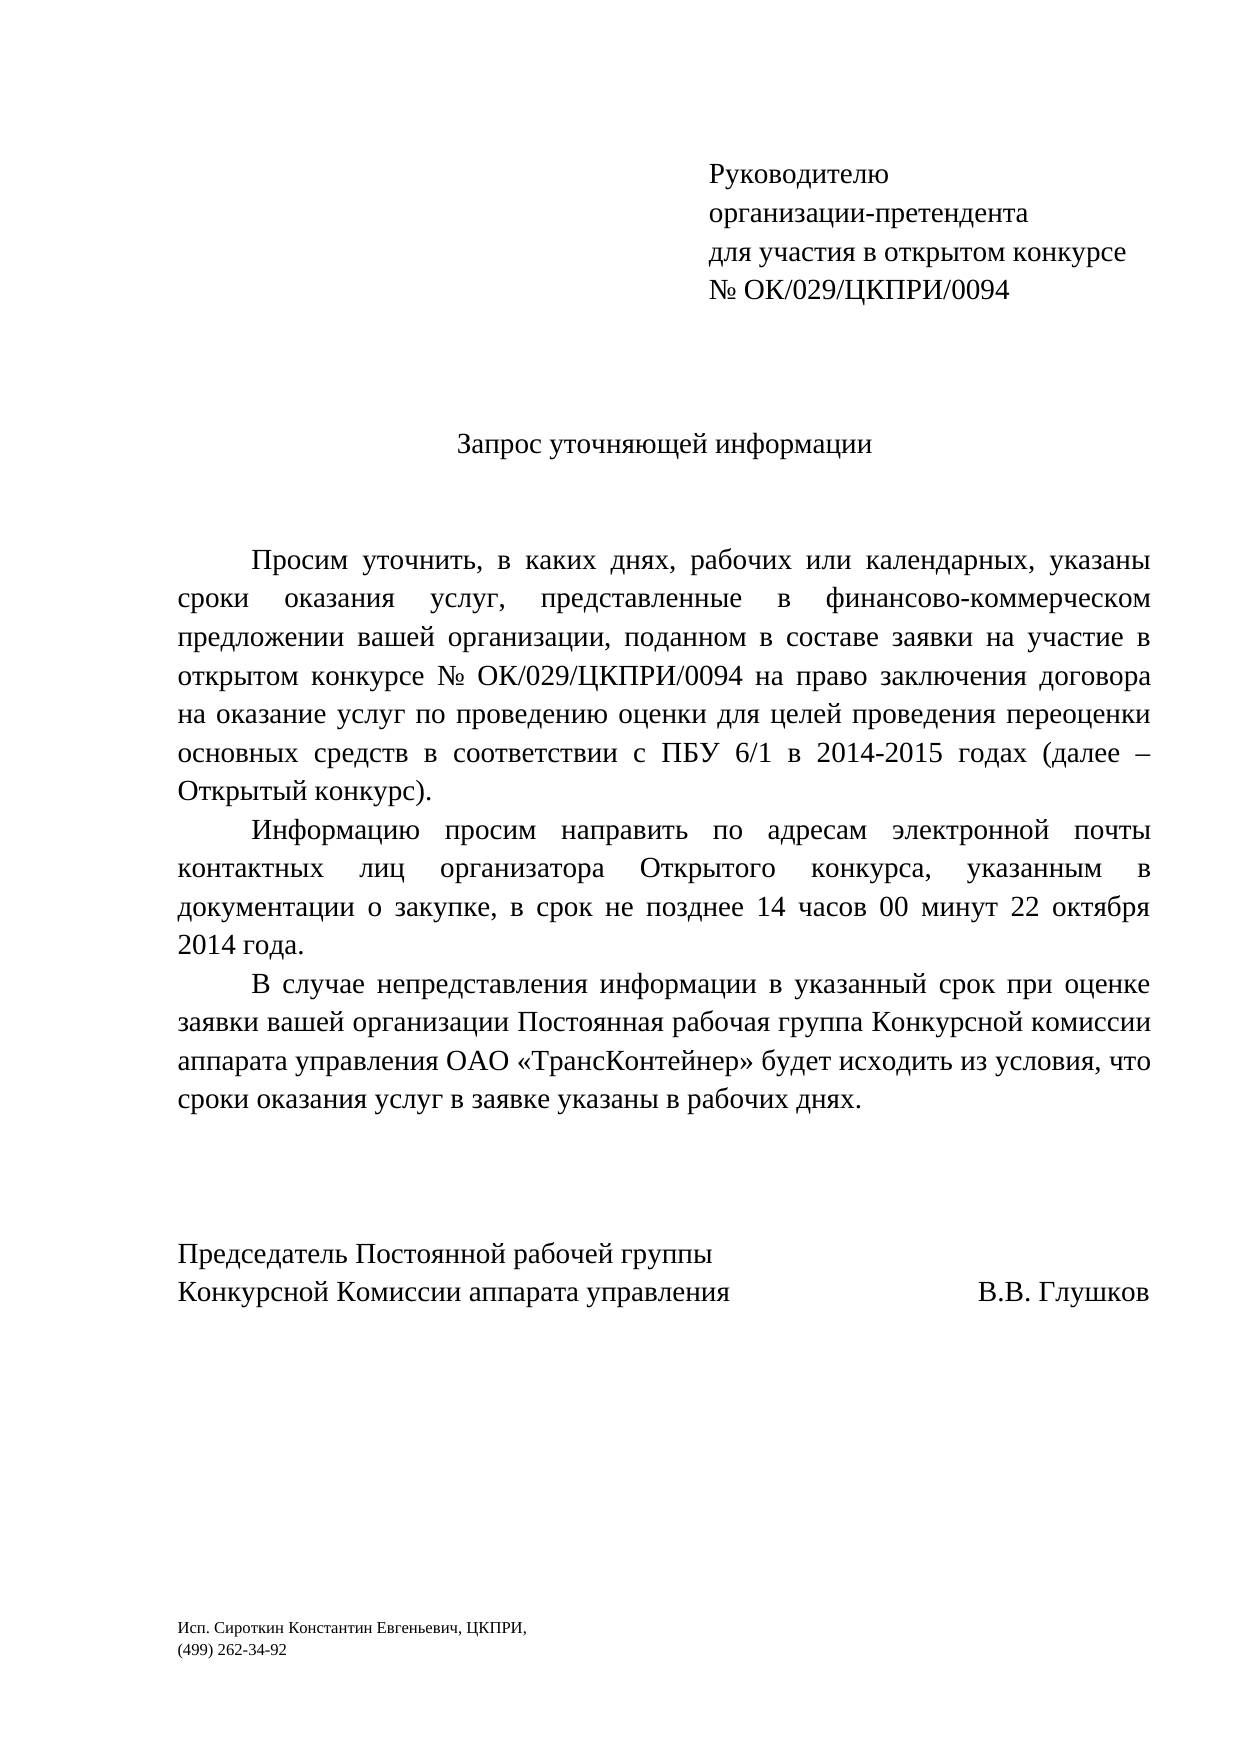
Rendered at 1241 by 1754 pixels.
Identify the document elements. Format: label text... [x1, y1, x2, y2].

text (499) 262-34-92 [177, 1640, 1152, 1659]
text В случае непредставления информации в указанный срок при оценке заявки вашей организации Постоянная рабочая группа Конкурсной комиссии аппарата управления ОАО «ТрансКонтейнер» будет исходить из условия, что сроки оказания услуг в заявке указаны в рабочих днях. [177, 966, 1152, 1115]
text Просим уточнить, в каких днях, рабочих или календарных, указаны сроки оказания услуг, представленные в финансово-коммерческом предложении вашей организации, поданном в составе заявки на участие в открытом конкурсе № ОК/029/ЦКПРИ/0094 на право заключения договора на оказание услуг по проведению оценки для целей проведения переоценки основных средств в соответствии с ПБУ 6/1 в 2014-2015 годах (далее – Открытый конкурс). [177, 542, 1152, 807]
text Исп. Сироткин Константин Евгеньевич, ЦКПРИ, [177, 1618, 1152, 1637]
text для участия в открытом конкурсе [177, 234, 1152, 267]
text организации-претендента [177, 195, 1152, 229]
text Запрос уточняющей информации [177, 426, 1152, 460]
text Руководителю [177, 157, 1152, 190]
text Информацию просим направить по адресам электронной почты контактных лиц организатора Открытого конкурса, указанным в документации о закупке, в срок не позднее 14 часов 00 минут 22 октября 2014 года. [177, 812, 1152, 961]
text № ОК/029/ЦКПРИ/0094 [177, 272, 1152, 306]
text Конкурсной Комиссии аппарата управления В.В. Глушков [177, 1274, 1152, 1308]
text Председатель Постоянной рабочей группы [177, 1236, 1152, 1269]
